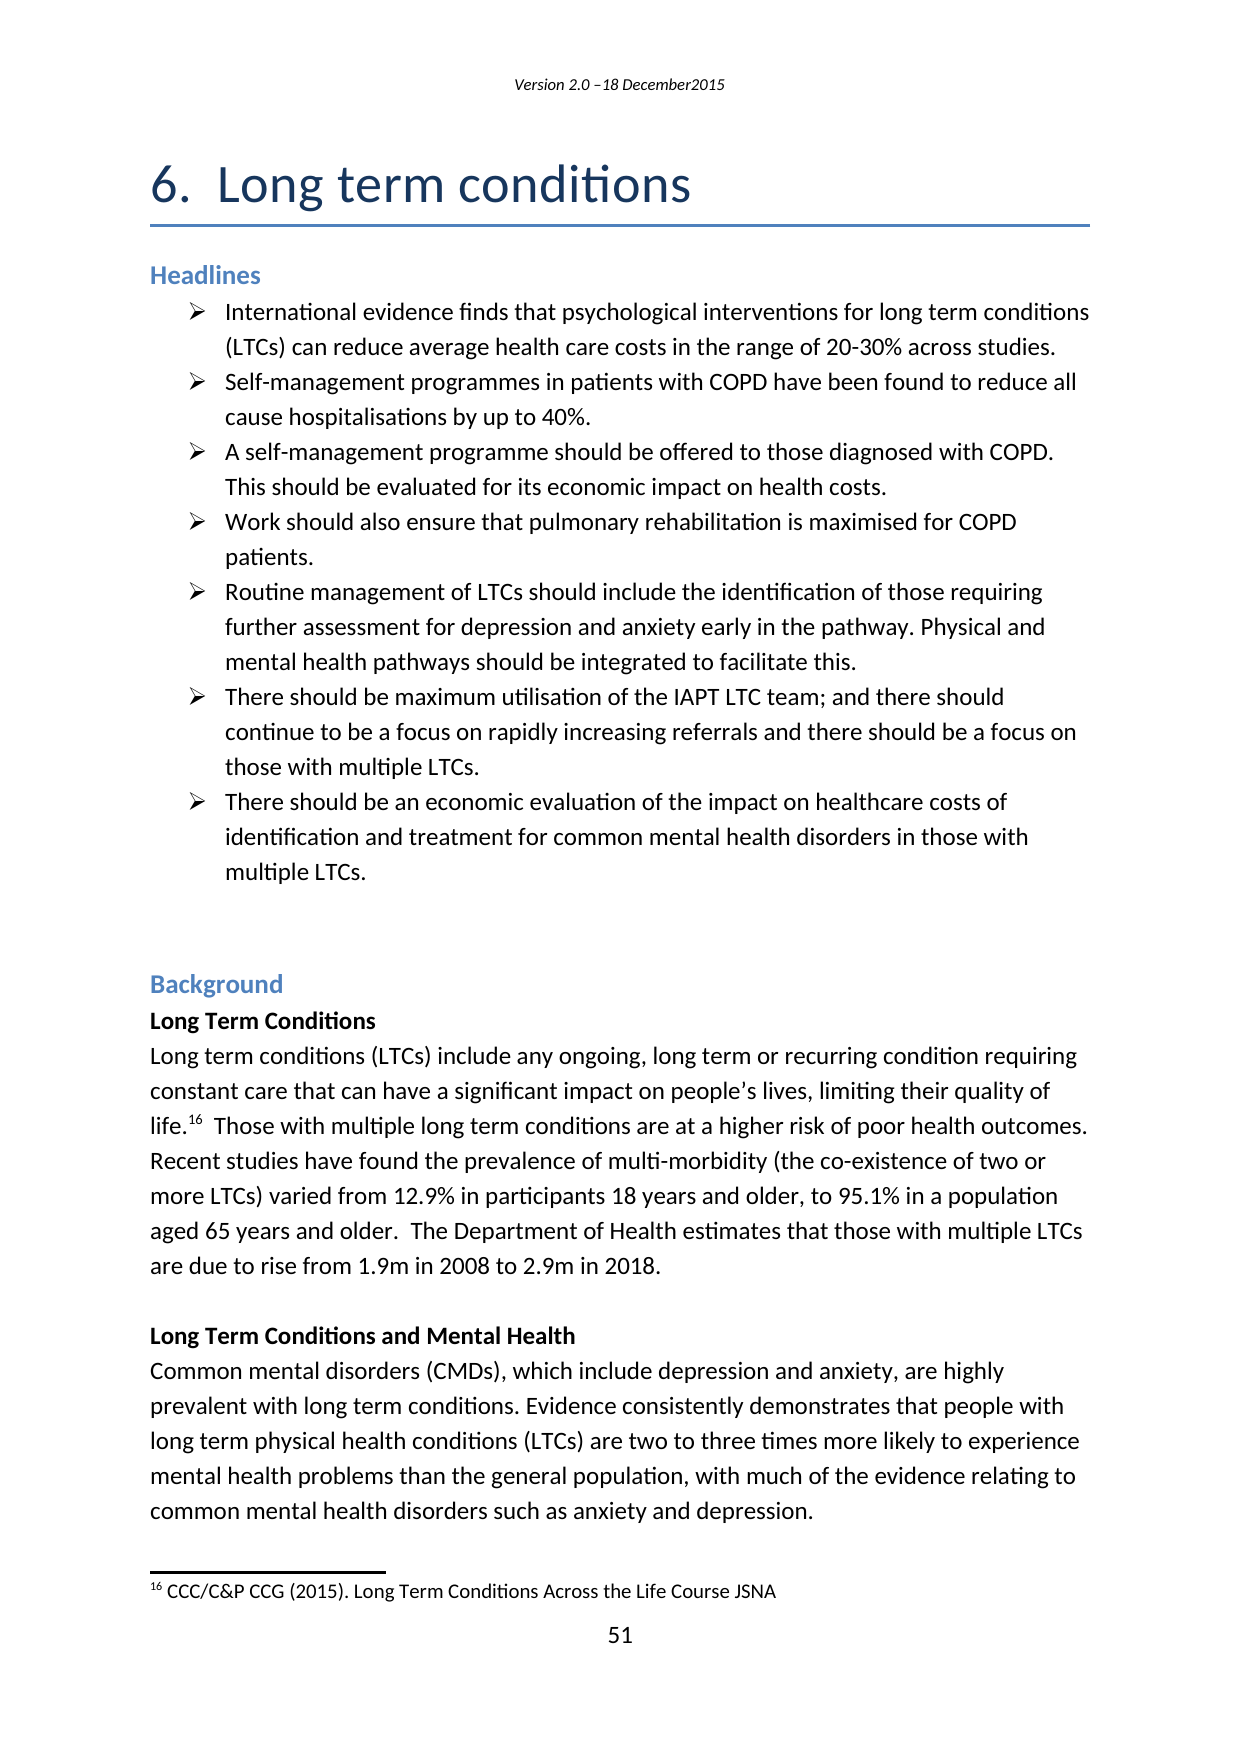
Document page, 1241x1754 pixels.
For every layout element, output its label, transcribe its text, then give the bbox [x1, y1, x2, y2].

text Long Term Conditions and Mental Health [150, 1320, 1090, 1351]
text Long Term Conditions [150, 1005, 1090, 1036]
subtitle Headlines [150, 258, 1090, 291]
list Work should also ensure that pulmonary rehabilitation is maximised for COPD patients. [187, 506, 1090, 571]
text Long term conditions (LTCs) include any ongoing, long term or recurring condition requiring constant care that can have a significant impact on people’s lives, limiting their quality of life. Those with multiple long term conditions are at a higher risk of poor health outcomes. Recent studies have found the prevalence of multi-morbidity (the co-existence of two or more LTCs) varied from 12.9% in participants 18 years and older, to 95.1% in a population aged 65 years and older. The Department of Health estimates that those with multiple LTCs are due to rise from 1.9m in 2008 to 2.9m in 2018. [150, 1040, 1090, 1281]
list A self-management programme should be offered to those diagnosed with COPD. This should be evaluated for its economic impact on health costs. [187, 436, 1090, 501]
list There should be maximum utilisation of the IAPT LTC team; and there should continue to be a focus on rapidly increasing referrals and there should be a focus on those with multiple LTCs. [187, 681, 1090, 781]
list Routine management of LTCs should include the identification of those requiring further assessment for depression and anxiety early in the pathway. Physical and mental health pathways should be integrated to facilitate this. [187, 576, 1090, 676]
text Common mental disorders (CMDs), which include depression and anxiety, are highly prevalent with long term conditions. Evidence consistently demonstrates that people with long term physical health conditions (LTCs) are two to three times more likely to experience mental health problems than the general population, with much of the evidence relating to common mental health disorders such as anxiety and depression. [150, 1355, 1090, 1526]
list Self-management programmes in patients with COPD have been found to reduce all cause hospitalisations by up to 40%. [187, 366, 1090, 431]
text 6. Long term conditions [150, 150, 1090, 224]
subtitle Background [150, 967, 1090, 1000]
list There should be an economic evaluation of the impact on healthcare costs of identification and treatment for common mental health disorders in those with multiple LTCs. [187, 786, 1090, 886]
list International evidence finds that psychological interventions for long term conditions (LTCs) can reduce average health care costs in the range of 20-30% across studies. [187, 296, 1090, 361]
